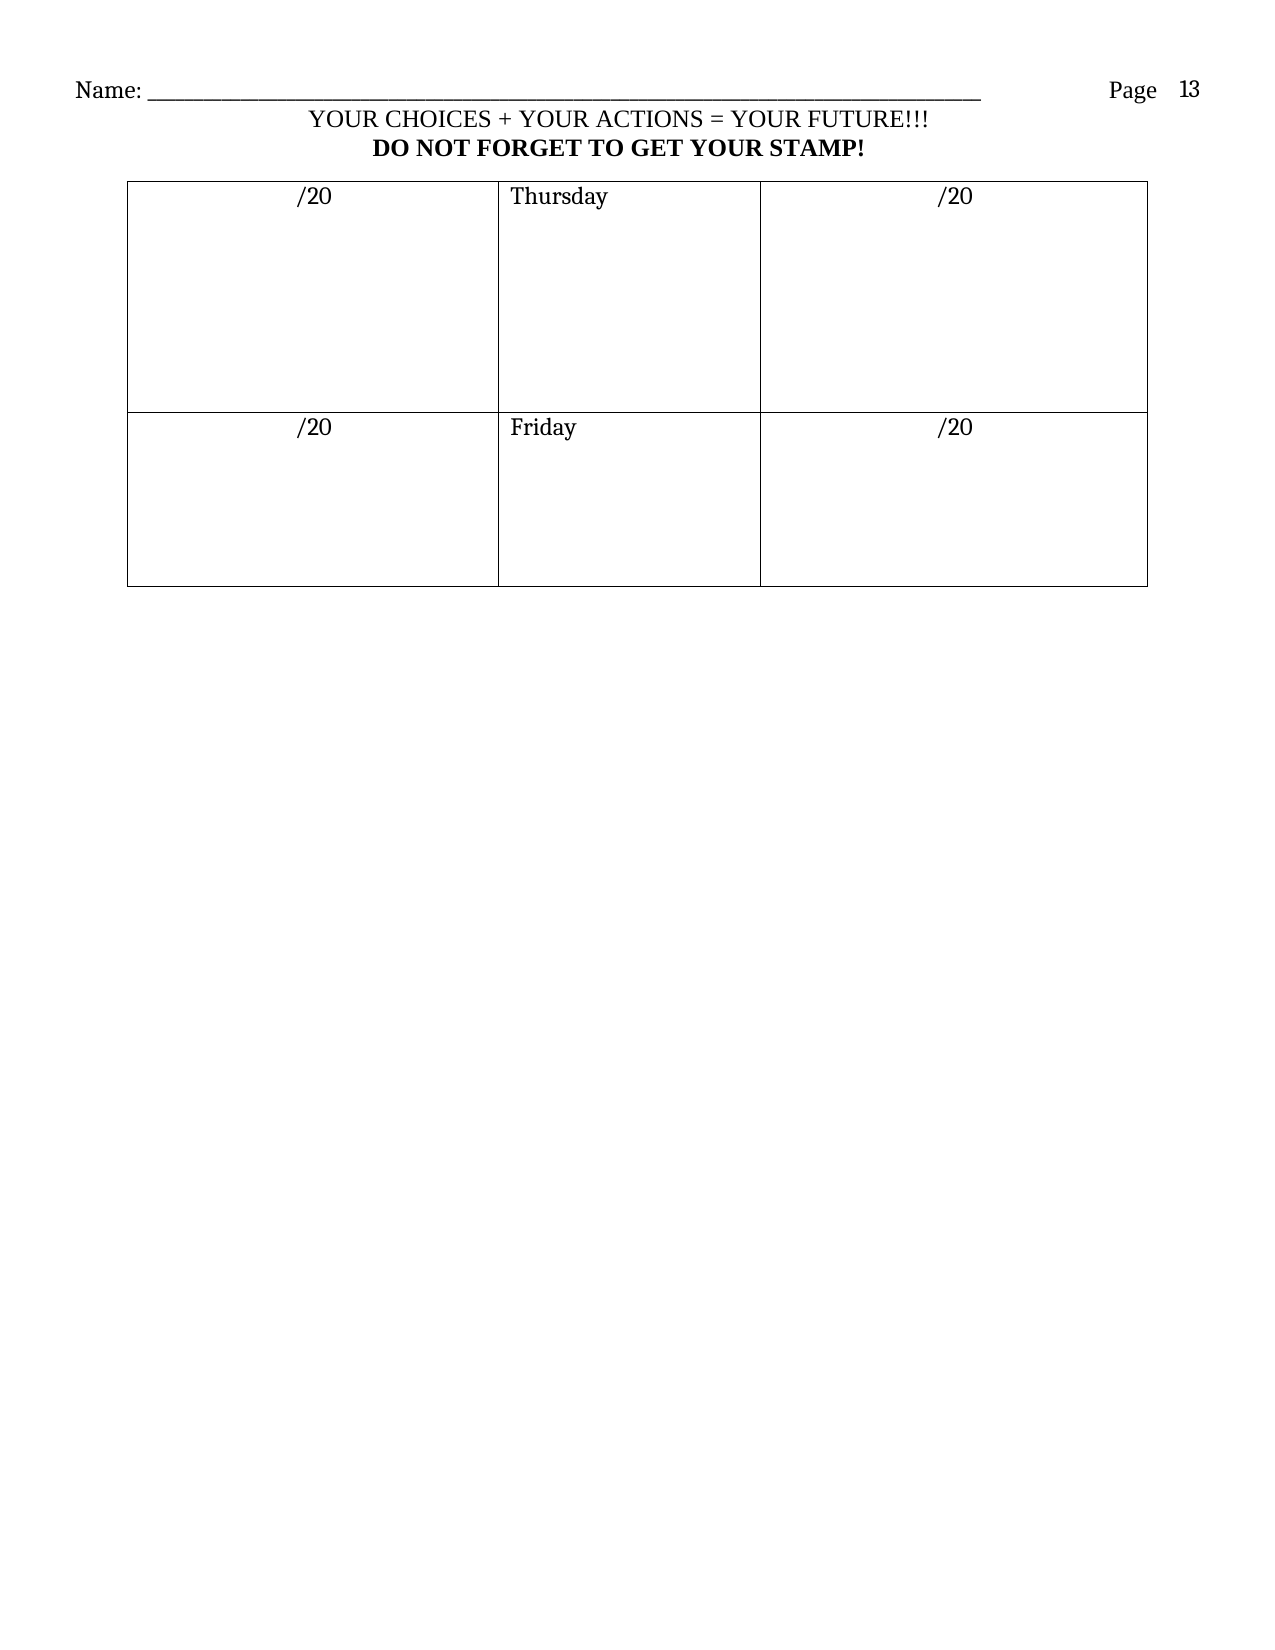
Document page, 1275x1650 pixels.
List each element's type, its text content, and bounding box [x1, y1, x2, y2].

table_cell Thursday [499, 182, 760, 412]
table_cell Friday [499, 413, 760, 586]
table_cell /20 [761, 182, 1147, 412]
table_cell /20 [128, 182, 498, 412]
table_cell /20 [128, 413, 498, 586]
table_cell /20 [761, 413, 1147, 586]
